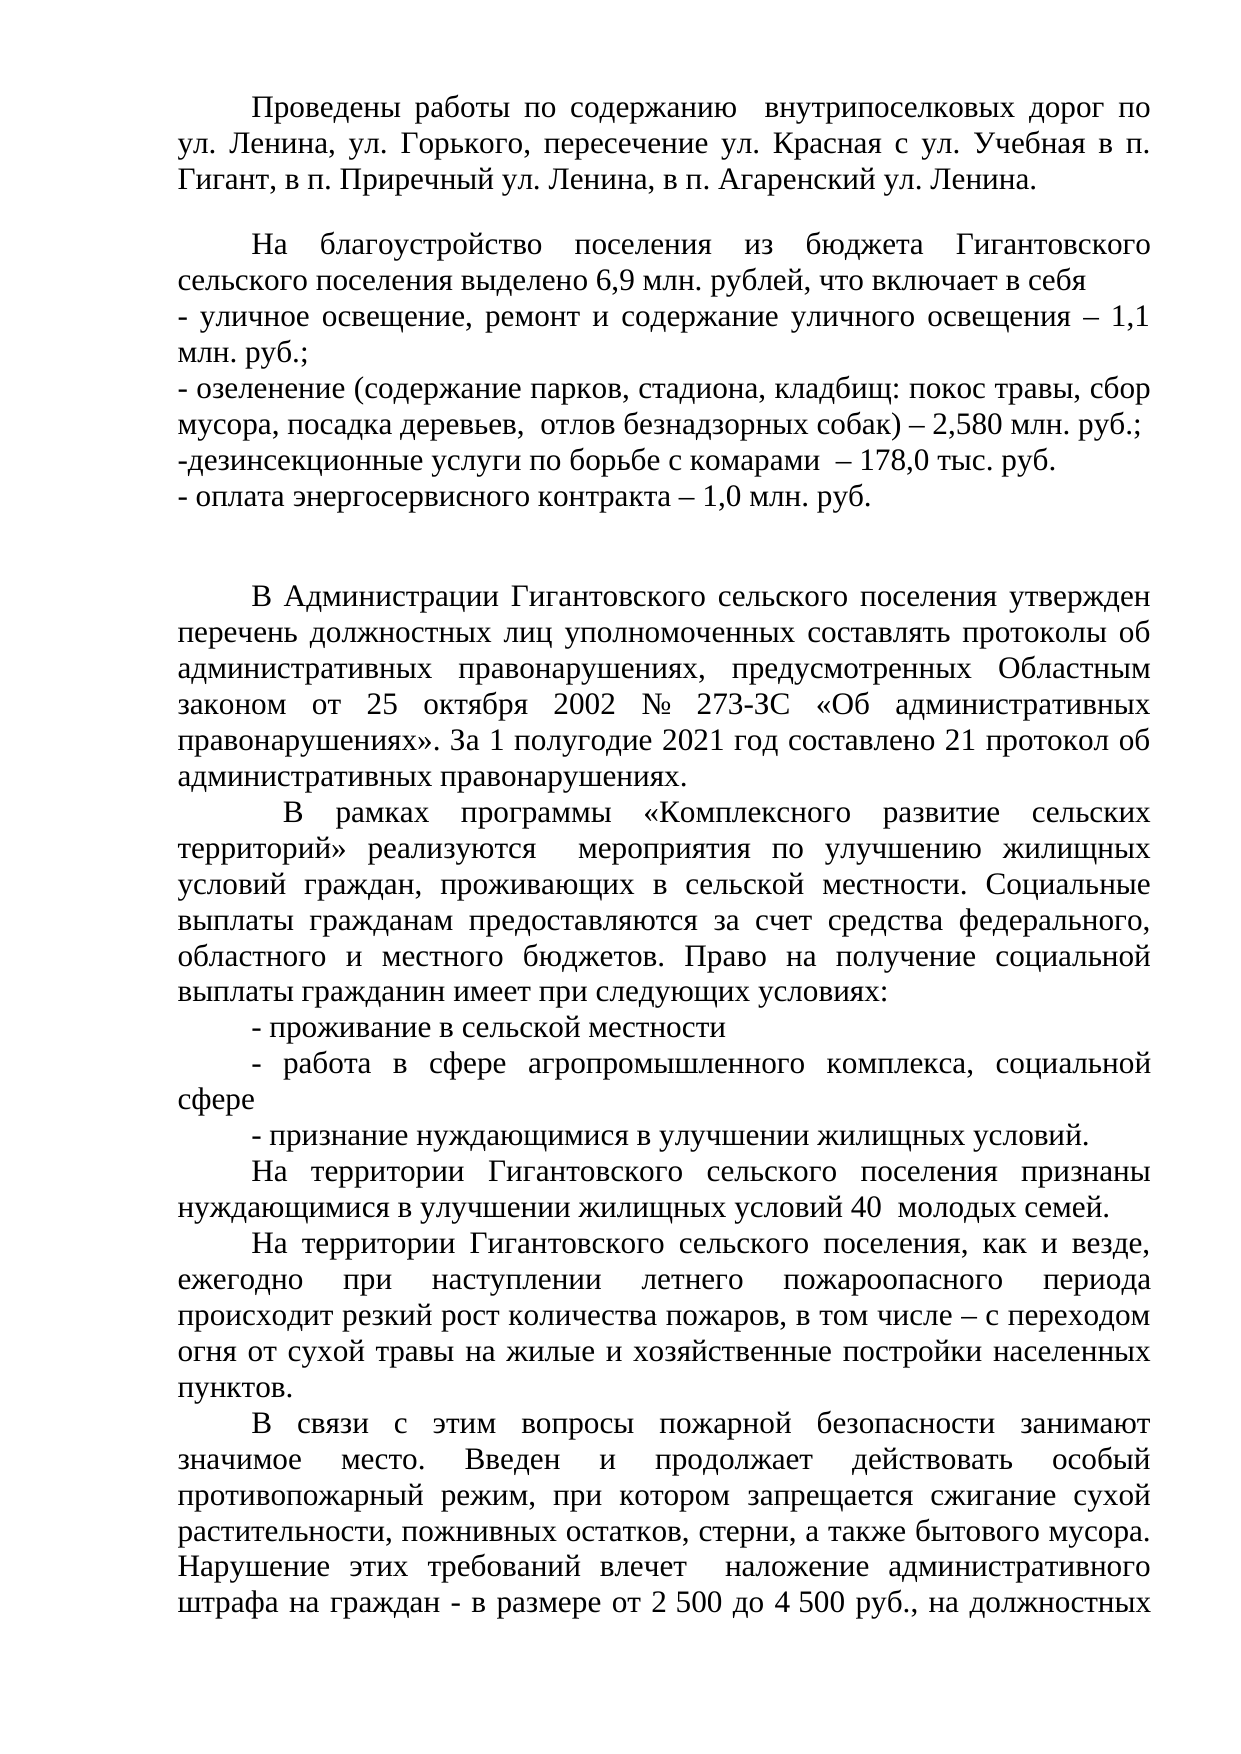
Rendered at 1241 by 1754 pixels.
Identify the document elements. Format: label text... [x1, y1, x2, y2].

text - проживание в сельской местности [177, 1009, 1152, 1044]
text - работа в сфере агропромышленного комплекса, социальной сфере [177, 1044, 1152, 1116]
text -дезинсекционные услуги по борьбе с комарами – 178,0 тыс. руб. [177, 441, 1152, 477]
text На территории Гигантовского сельского поселения признаны нуждающимися в улучшении жилищных условий 40 молодых семей. [177, 1152, 1152, 1224]
text В Администрации Гигантовского сельского поселения утвержден перечень должностных лиц уполномоченных составлять протоколы об административных правонарушениях, предусмотренных Областным законом от 25 октября 2002 № 273-ЗС «Об административных правонарушениях». За 1 полугодие 2021 год составлено 21 протокол об административных правонарушениях. [177, 577, 1152, 793]
text На благоустройство поселения из бюджета Гигантовского сельского поселения выделено 6,9 млн. рублей, что включает в себя [177, 225, 1152, 297]
text - уличное освещение, ремонт и содержание уличного освещения – 1,1 млн. руб.; [177, 297, 1152, 369]
text Проведены работы по содержанию внутрипоселковых дорог по ул. Ленина, ул. Горького, пересечение ул. Красная с ул. Учебная в п. Гигант, в п. Приречный ул. Ленина, в п. Агаренский ул. Ленина. [177, 89, 1152, 196]
text На территории Гигантовского сельского поселения, как и везде, ежегодно при наступлении летнего пожароопасного периода происходит резкий рост количества пожаров, в том числе – с переходом огня от сухой травы на жилые и хозяйственные постройки населенных пунктов. [177, 1224, 1152, 1404]
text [177, 1404, 1152, 1619]
text В рамках программы «Комплексного развитие сельских территорий» реализуются мероприятия по улучшению жилищных условий граждан, проживающих в сельской местности. Социальные выплаты гражданам предоставляются за счет средства федерального, областного и местного бюджетов. Право на получение социальной выплаты гражданин имеет при следующих условиях: [177, 793, 1152, 1009]
text - оплата энергосервисного контракта – 1,0 млн. руб. [177, 477, 1152, 513]
text - озеленение (содержание парков, стадиона, кладбищ: покос травы, сбор мусора, посадка деревьев, отлов безнадзорных собак) – 2,580 млн. руб.; [177, 369, 1152, 441]
text - признание нуждающимися в улучшении жилищных условий. [177, 1116, 1152, 1152]
